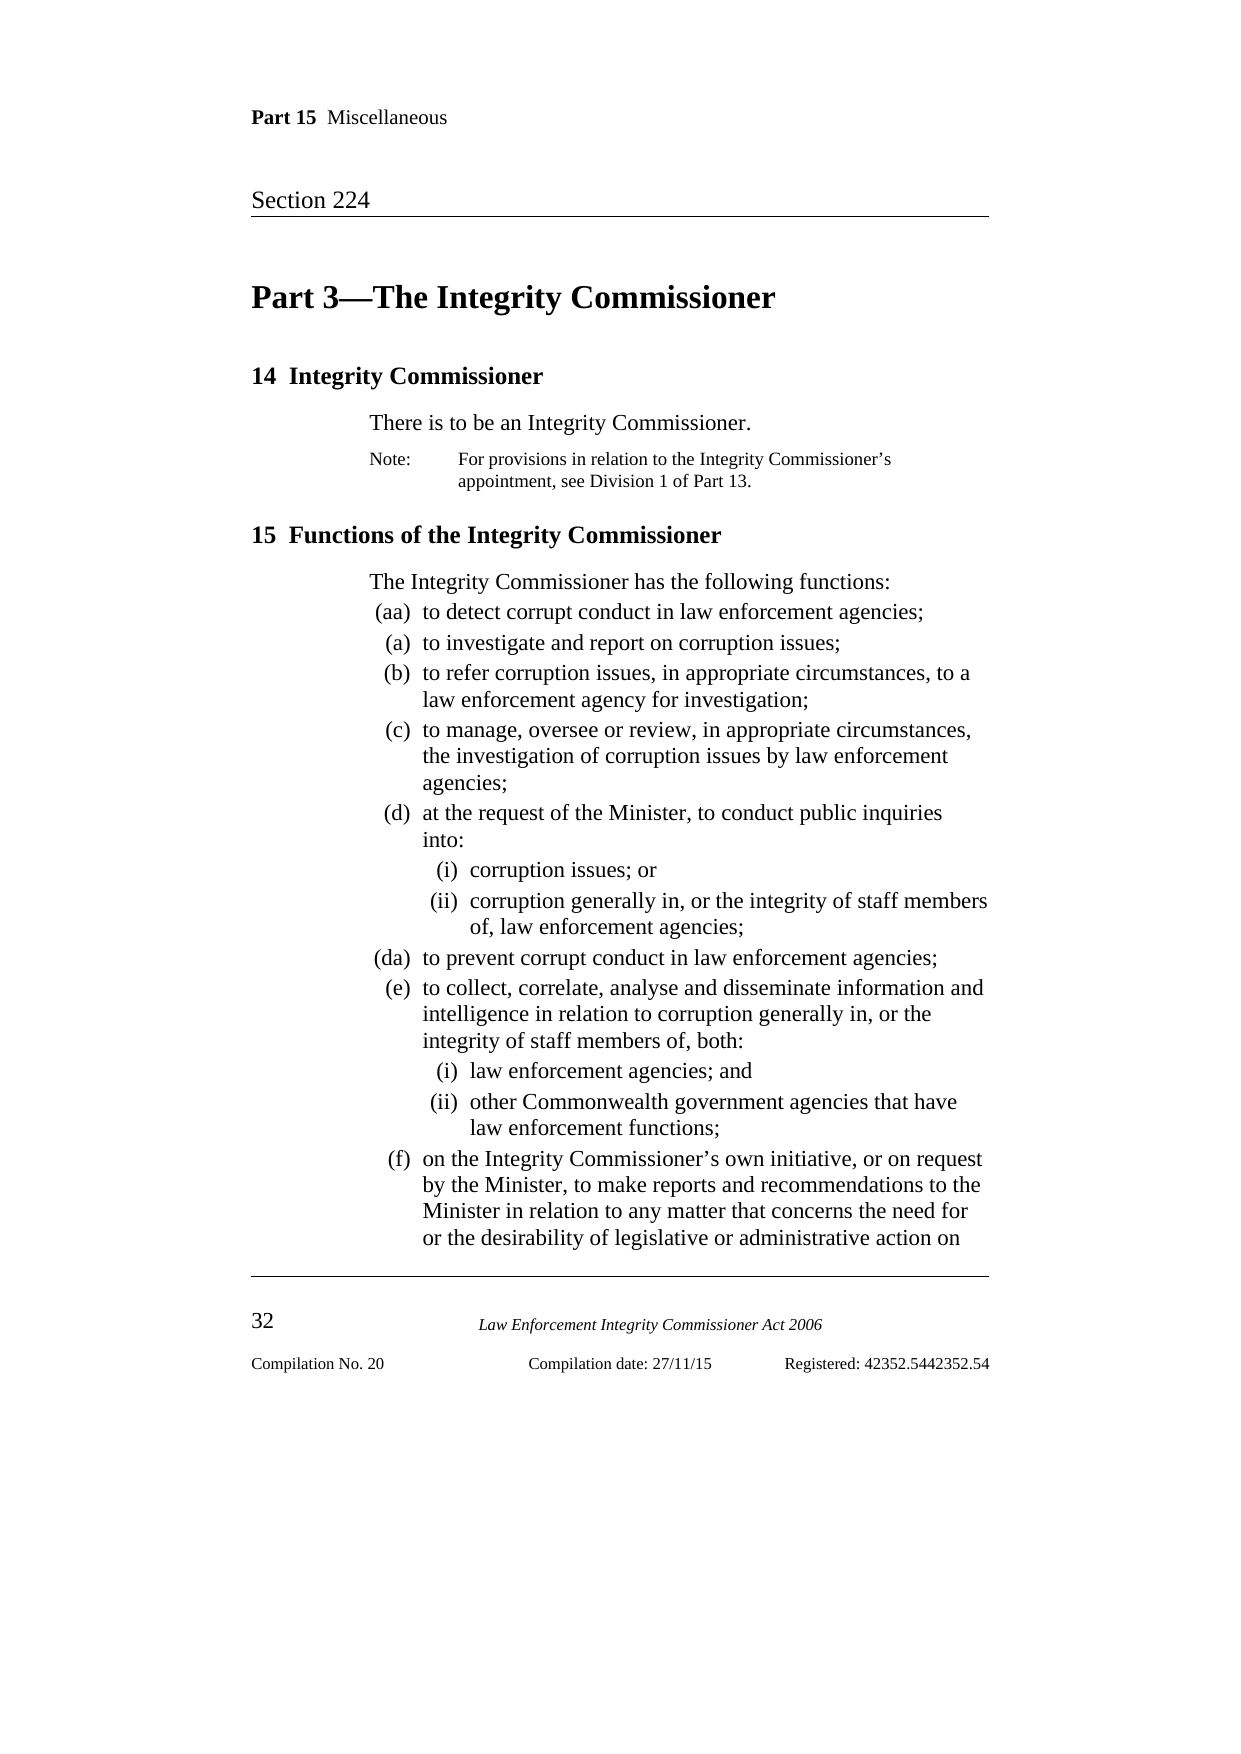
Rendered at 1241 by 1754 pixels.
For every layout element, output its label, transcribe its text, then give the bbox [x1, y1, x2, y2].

text (da) to prevent corrupt conduct in law enforcement agencies; [251, 944, 989, 970]
text Note: For provisions in relation to the Integrity Commissioner’s appointment, see Division 1 of Part 13. [369, 448, 989, 491]
text (aa) to detect corrupt conduct in law enforcement agencies; [251, 598, 989, 624]
text (e) to collect, correlate, analyse and disseminate information and intelligence in relation to corruption generally in, or the integrity of staff members of, both: [251, 974, 989, 1053]
text (a) to investigate and report on corruption issues; [251, 629, 989, 655]
text The Integrity Commissioner has the following functions: [251, 568, 989, 594]
text (ii) other Commonwealth government agencies that have law enforcement functions; [251, 1088, 989, 1141]
text (b) to refer corruption issues, in appropriate circumstances, to a law enforcement agency for investigation; [251, 659, 989, 712]
text (c) to manage, oversee or review, in appropriate circumstances, the investigation of corruption issues by law enforcement agencies; [251, 716, 989, 795]
text There is to be an Integrity Commissioner. [251, 409, 989, 435]
text (i) law enforcement agencies; and [251, 1057, 989, 1084]
text (i) corruption issues; or [251, 856, 989, 883]
text (d) at the request of the Minister, to conduct public inquiries into: [251, 799, 989, 852]
text 14 Integrity Commissioner [251, 361, 989, 390]
text 15 Functions of the Integrity Commissioner [251, 520, 989, 549]
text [251, 1145, 989, 1250]
text (ii) corruption generally in, or the integrity of staff members of, law enforcement agencies; [251, 887, 989, 939]
text Part 3—The Integrity Commissioner [251, 277, 989, 316]
